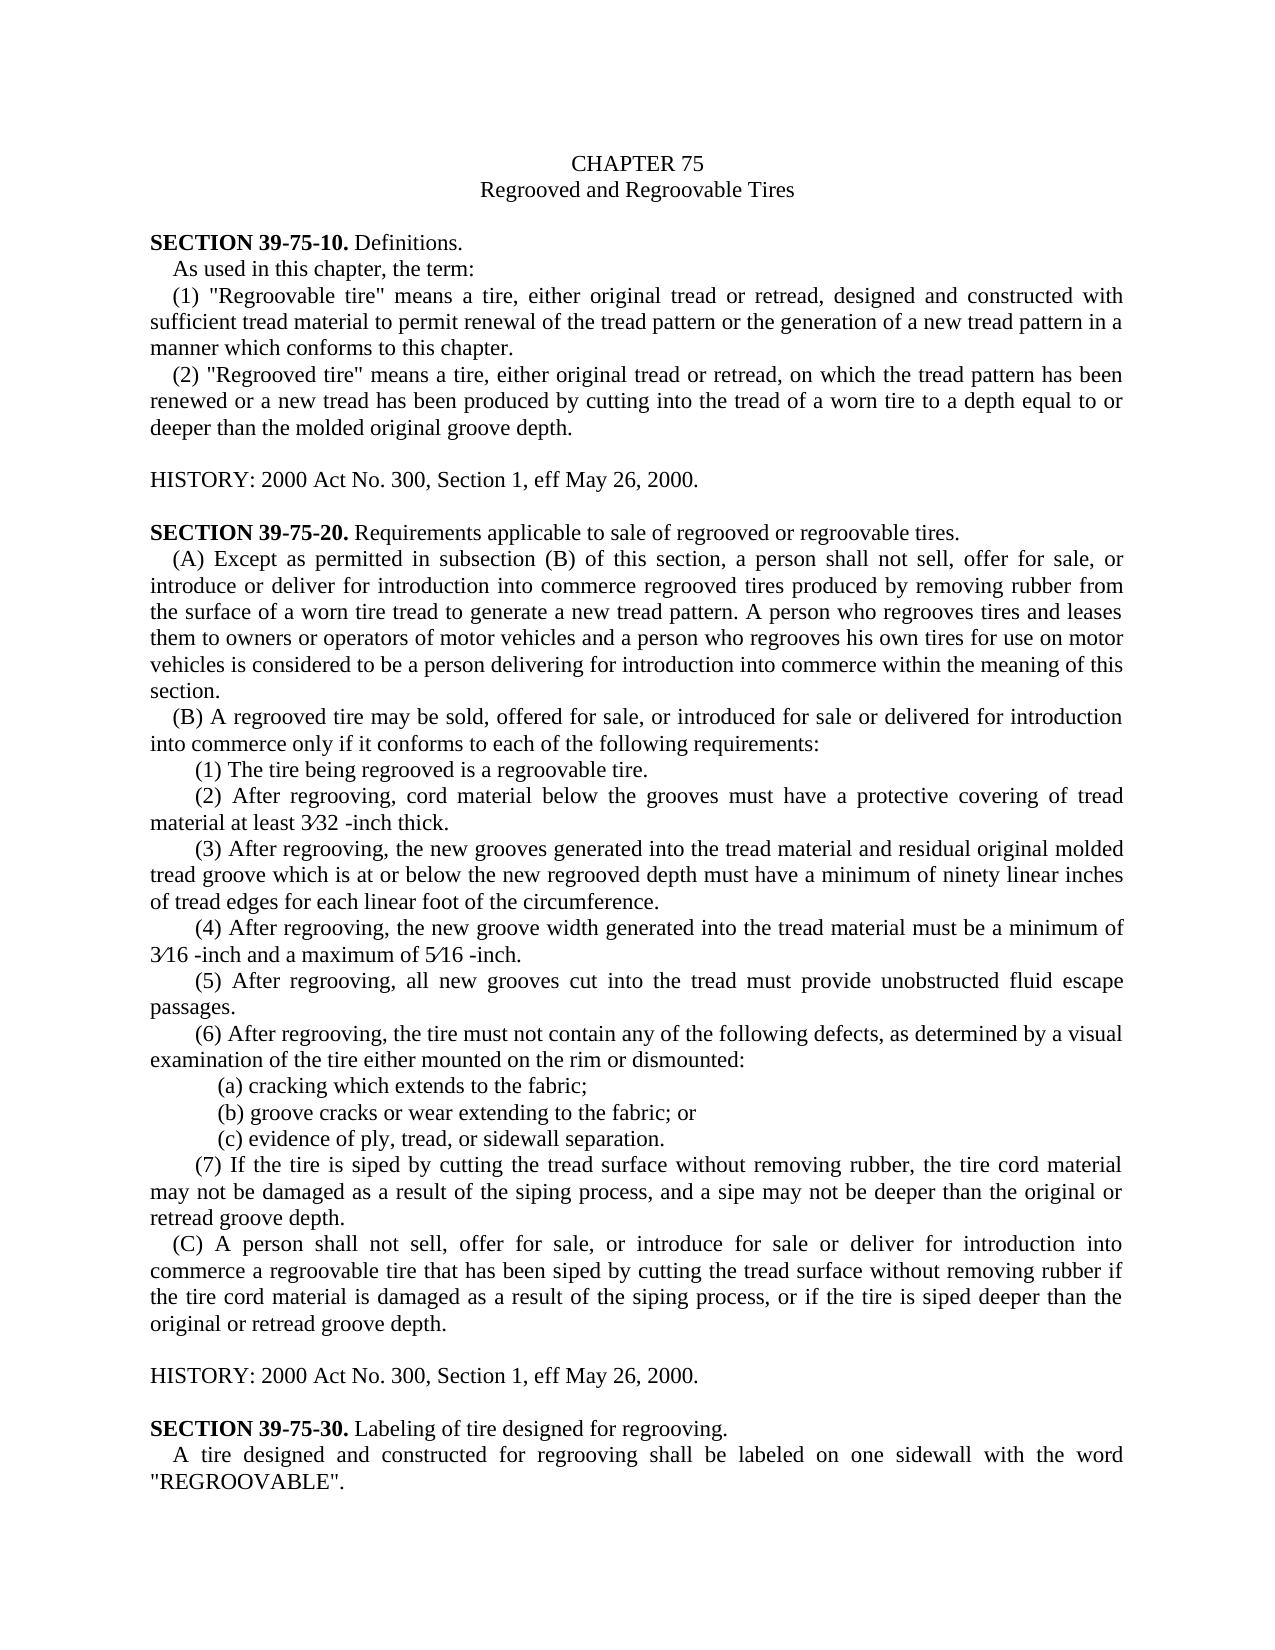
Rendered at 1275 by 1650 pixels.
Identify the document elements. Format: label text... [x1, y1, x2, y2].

text (4) After regrooving, the new groove width generated into the tread material must be a minimum of 3⁄16 -inch and a maximum of 5⁄16 -inch. [150, 914, 1125, 967]
text (C) A person shall not sell, offer for sale, or introduce for sale or deliver for introduction into commerce a regroovable tire that has been siped by cutting the tread surface without removing rubber if the tire cord material is damaged as a result of the siping process, or if the tire is siped deeper than the original or retread groove depth. [150, 1231, 1125, 1336]
text HISTORY: 2000 Act No. 300, Section 1, eff May 26, 2000. [150, 1362, 1125, 1389]
text (1) The tire being regrooved is a regroovable tire. [150, 756, 1125, 782]
text (6) After regrooving, the tire must not contain any of the following defects, as determined by a visual examination of the tire either mounted on the rim or dismounted: [150, 1020, 1125, 1072]
text (a) cracking which extends to the fabric; [150, 1072, 1125, 1099]
text A tire designed and constructed for regrooving shall be labeled on one sidewall with the word "REGROOVABLE". [150, 1441, 1125, 1494]
text (1) "Regroovable tire" means a tire, either original tread or retread, designed and constructed with sufficient tread material to permit renewal of the tread pattern or the generation of a new tread pattern in a manner which conforms to this chapter. [150, 282, 1125, 361]
text SECTION 39-75-20. Requirements applicable to sale of regrooved or regroovable tires. [150, 519, 1125, 545]
text HISTORY: 2000 Act No. 300, Section 1, eff May 26, 2000. [150, 466, 1125, 493]
text (b) groove cracks or wear extending to the fabric; or [150, 1099, 1125, 1125]
text (7) If the tire is siped by cutting the tread surface without removing rubber, the tire cord material may not be damaged as a result of the siping process, and a sipe may not be deeper than the original or retread groove depth. [150, 1151, 1125, 1231]
text (2) "Regrooved tire" means a tire, either original tread or retread, on which the tread pattern has been renewed or a new tread has been produced by cutting into the tread of a worn tire to a depth equal to or deeper than the molded original groove depth. [150, 361, 1125, 440]
text SECTION 39-75-30. Labeling of tire designed for regrooving. [150, 1415, 1125, 1441]
text (3) After regrooving, the new grooves generated into the tread material and residual original molded tread groove which is at or below the new regrooved depth must have a minimum of ninety linear inches of tread edges for each linear foot of the circumference. [150, 835, 1125, 914]
text (A) Except as permitted in subsection (B) of this section, a person shall not sell, offer for sale, or introduce or deliver for introduction into commerce regrooved tires produced by removing rubber from the surface of a worn tire tread to generate a new tread pattern. A person who regrooves tires and leases them to owners or operators of motor vehicles and a person who regrooves his own tires for use on motor vehicles is considered to be a person delivering for introduction into commerce within the meaning of this section. [150, 545, 1125, 703]
text (2) After regrooving, cord material below the grooves must have a protective covering of tread material at least 3⁄32 -inch thick. [150, 782, 1125, 835]
text (B) A regrooved tire may be sold, offered for sale, or introduced for sale or delivered for introduction into commerce only if it conforms to each of the following requirements: [150, 703, 1125, 756]
text CHAPTER 75 [150, 150, 1125, 176]
text (5) After regrooving, all new grooves cut into the tread must provide unobstructed fluid escape passages. [150, 967, 1125, 1020]
text Regrooved and Regroovable Tires [150, 176, 1125, 203]
text SECTION 39-75-10. Definitions. [150, 229, 1125, 255]
text (c) evidence of ply, tread, or sidewall separation. [150, 1125, 1125, 1151]
text As used in this chapter, the term: [150, 255, 1125, 282]
